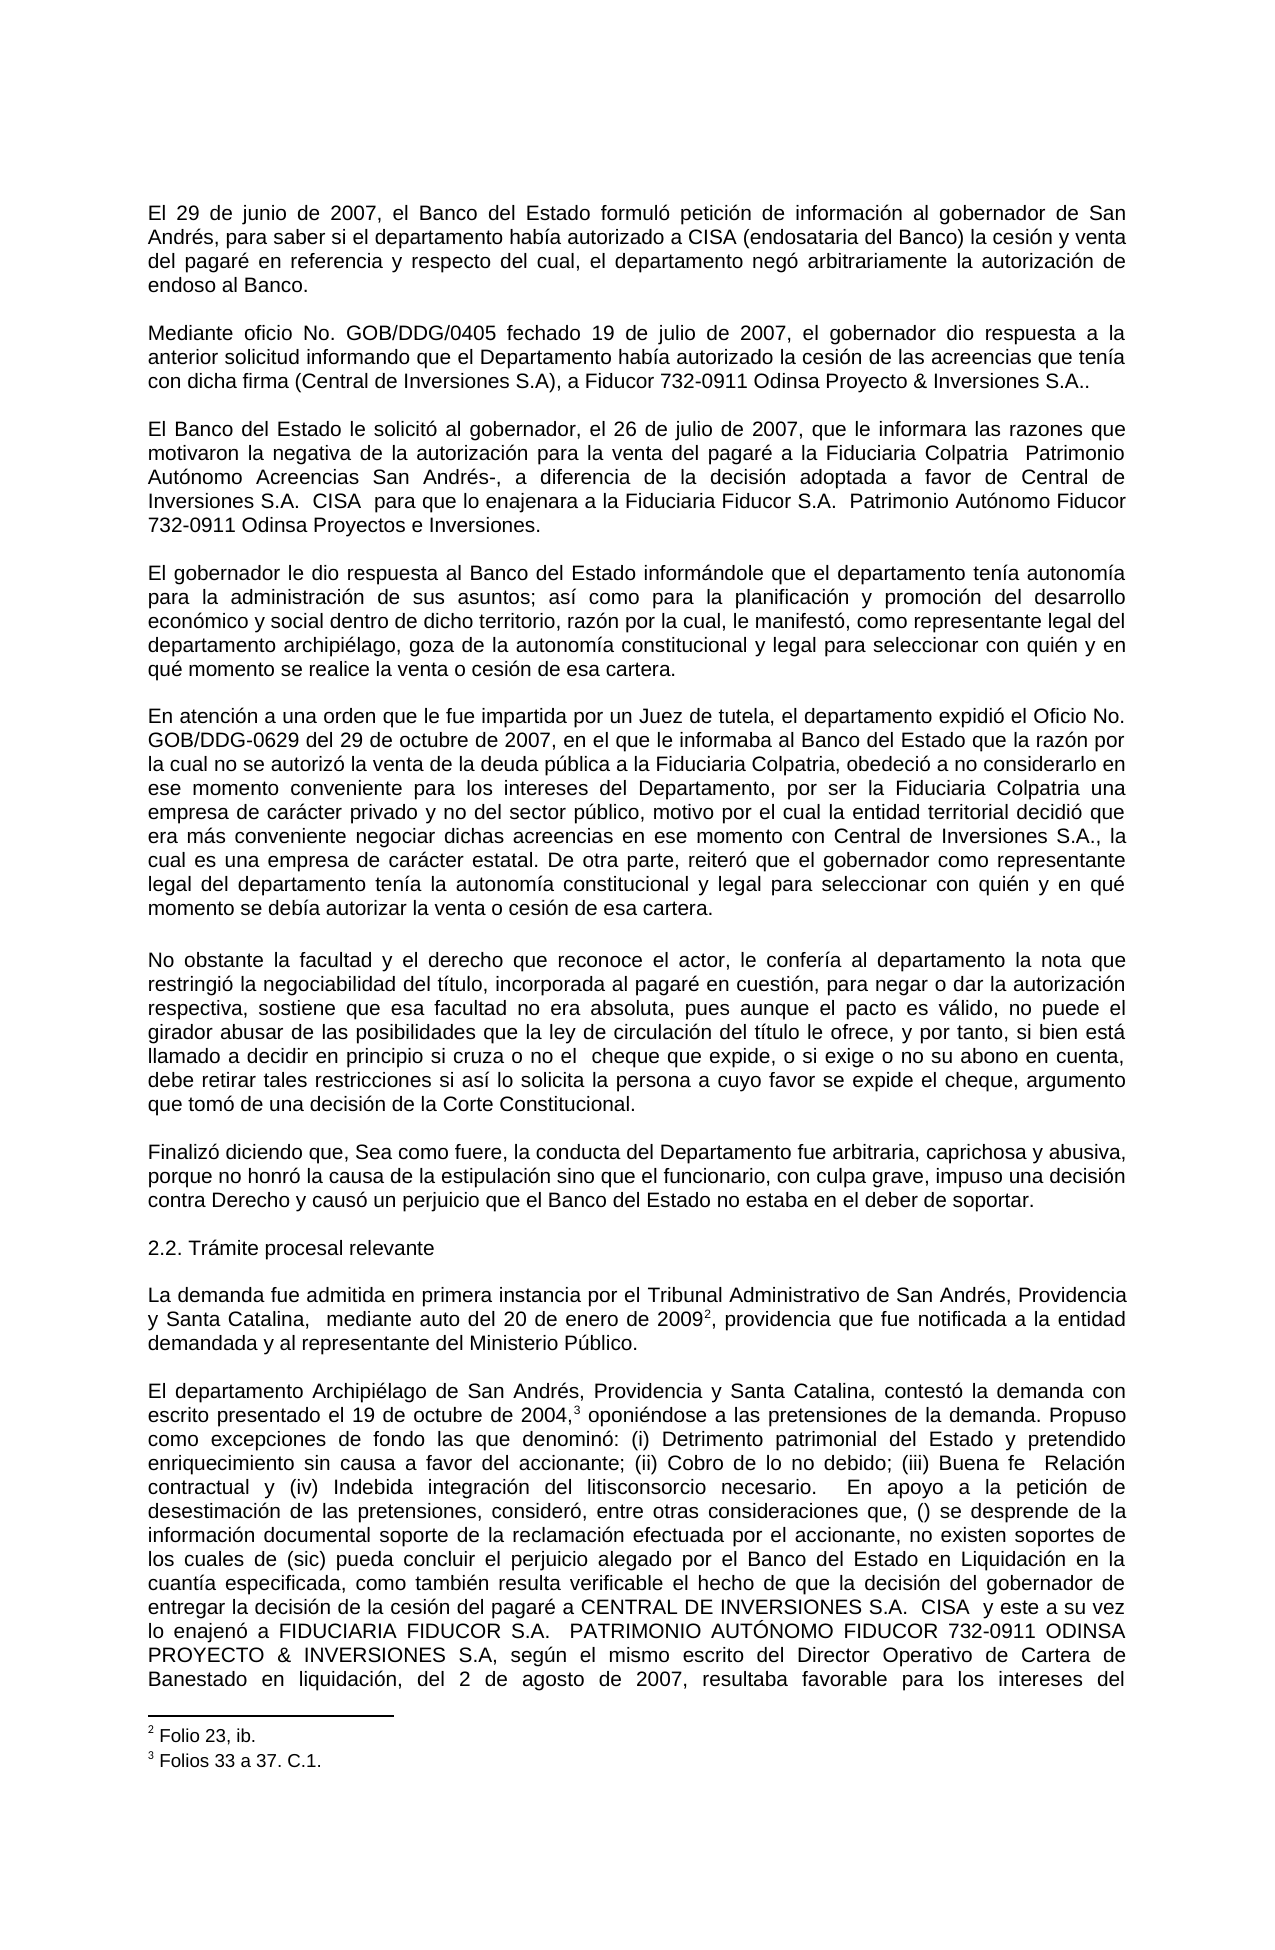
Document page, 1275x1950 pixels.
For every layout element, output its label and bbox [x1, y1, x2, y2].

table_header [148, 177, 1127, 1691]
